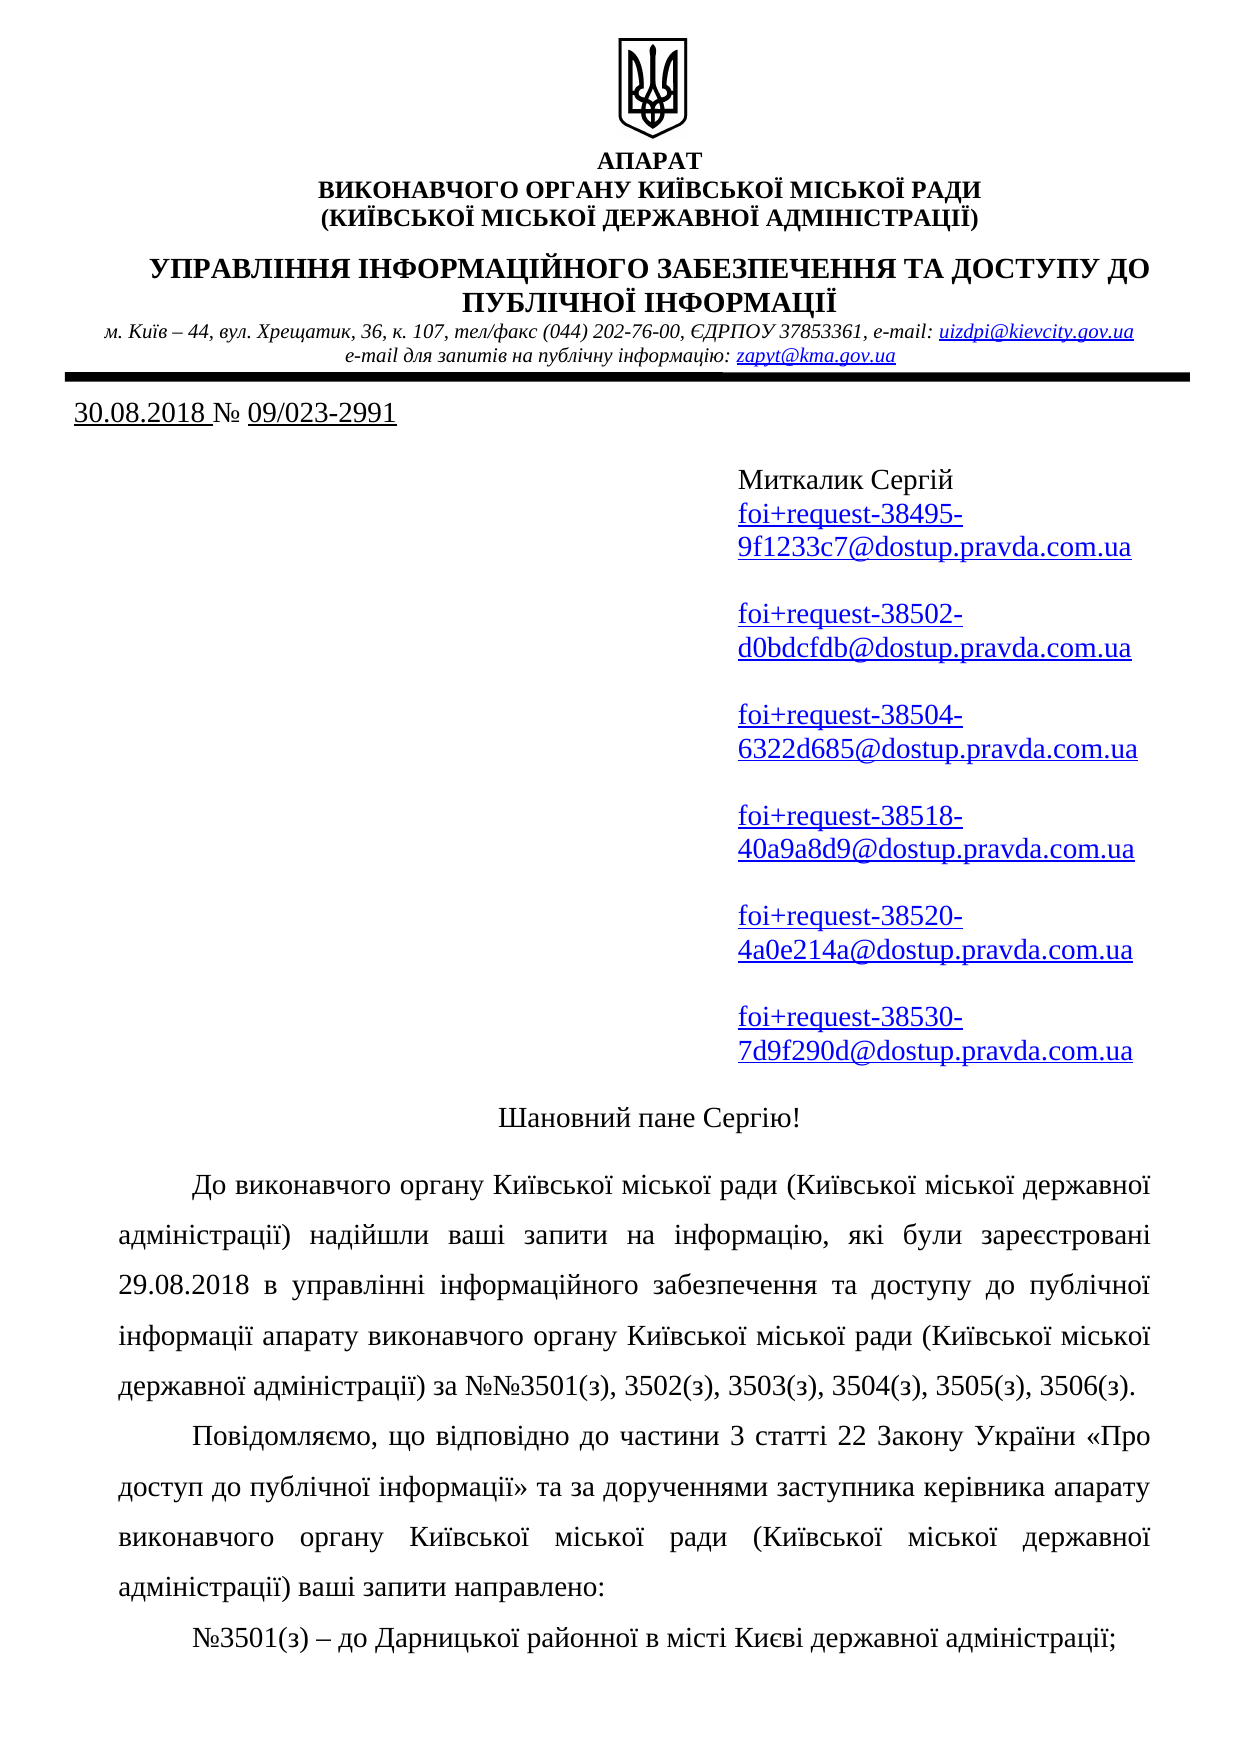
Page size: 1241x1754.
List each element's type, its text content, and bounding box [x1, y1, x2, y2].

text До виконавчого органу Київської міської ради (Київської міської державної адміністрації) надійшли ваші запити на інформацію, які були зареєстровані 29.08.2018 в управлінні інформаційного забезпечення та доступу до публічної інформації апарату виконавчого органу Київської міської ради (Київської міської державної адміністрації) за №№3501(з), 3502(з), 3503(з), 3504(з), 3505(з), 3506(з). [118, 1167, 1152, 1402]
text e-mail для запитів на публічну інформацію: zapyt@kma.gov.ua [88, 343, 1152, 367]
text foi+request-38520-4a0e214a@dostup.pravda.com.ua [738, 898, 1152, 966]
text апарат [148, 146, 1152, 175]
text №3501(з) – до Дарницької районної в місті Києві державної адміністрації; [118, 1620, 331, 1653]
text 30.08.2018 № 09/023-2991 [74, 395, 1152, 429]
text м. Київ – 44, вул. Хрещатик, 36, к. 107, тел/факс (044) 202-76-00, ЄДРПОУ 37853361, e-mail: uizdpi@kievcity.gov.ua [88, 318, 1152, 343]
text №3501(з) – до Дарницької районної в місті Києві державної адміністрації; [375, 1620, 1152, 1653]
text виконавчого органу київської міської ради [148, 175, 1152, 203]
picture [617, 38, 689, 140]
text foi+request-38530-7d9f290d@dostup.pravda.com.ua [738, 999, 1152, 1066]
text Повідомляємо, що відповідно до частини 3 статті 22 Закону України «Про доступ до публічної інформації» та за дорученнями заступника керівника апарату виконавчого органу Київської міської ради (Київської міської державної адміністрації) ваші запити направлено: [118, 1418, 1152, 1603]
text Шановний пане Сергію! [148, 1100, 1152, 1133]
text управління інформаційного забезпечення та доступу до публічної інформації [148, 251, 1152, 318]
text (КИЇВСЬКої МІСЬКої ДЕРЖАВНої АДМІНІСТРАЦІї) [148, 203, 1152, 232]
text foi+request-38495-9f1233c7@dostup.pravda.com.ua [738, 496, 1152, 563]
text Миткалик Сергій [738, 462, 1152, 496]
text foi+request-38504-6322d685@dostup.pravda.com.ua [738, 697, 1152, 764]
text foi+request-38518-40a9a8d9@dostup.pravda.com.ua [738, 798, 1152, 865]
text foi+request-38502-d0bdcfdb@dostup.pravda.com.ua [738, 597, 1152, 664]
